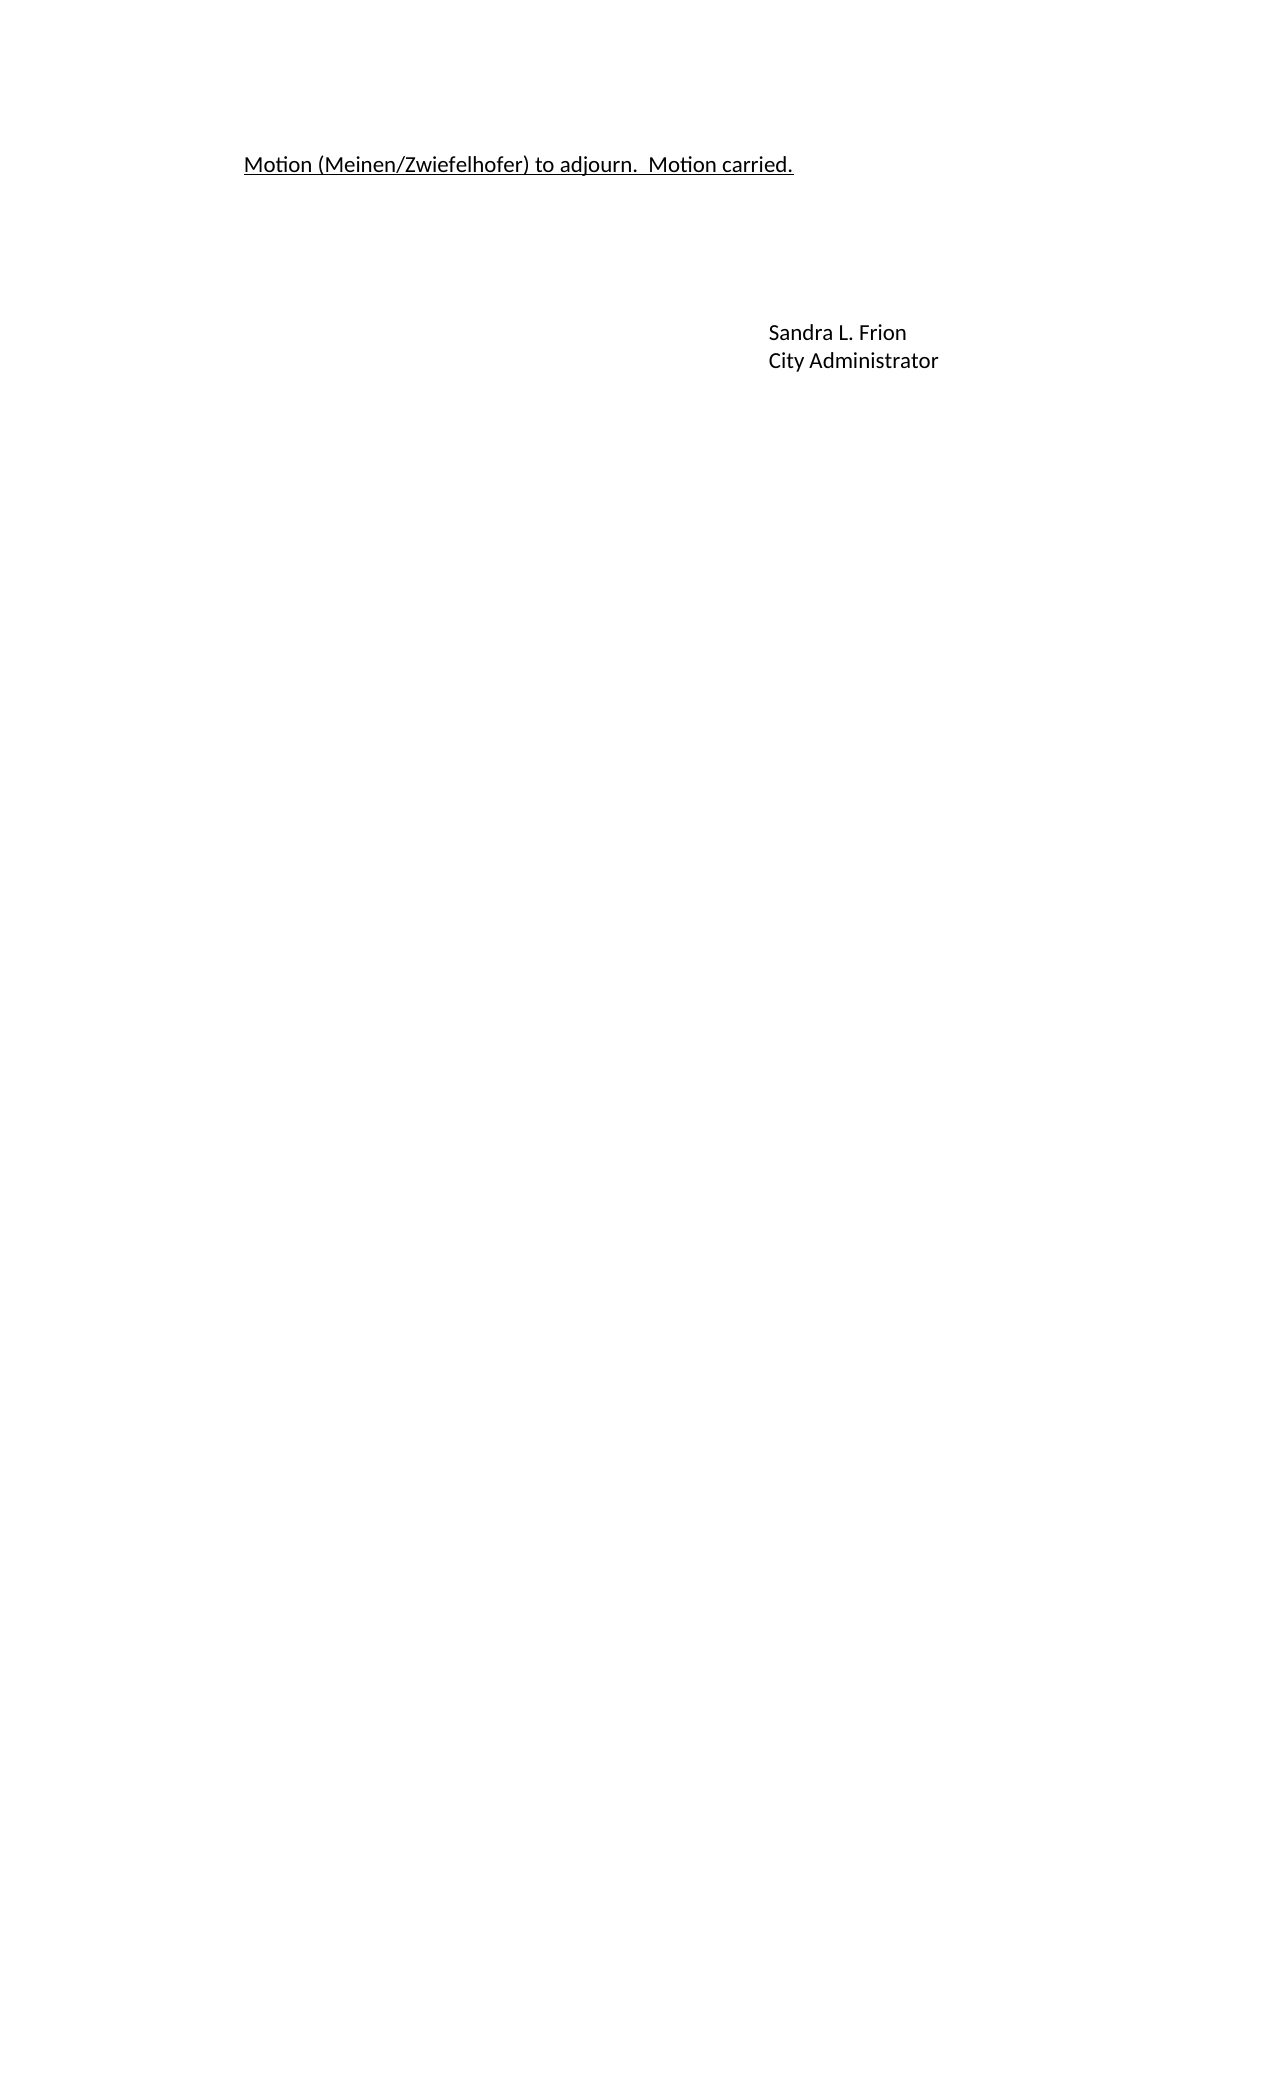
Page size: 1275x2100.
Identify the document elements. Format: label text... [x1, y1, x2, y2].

text Sandra L. Frion [769, 318, 1191, 346]
text Motion (Meinen/Zwiefelhofer) to adjourn. Motion carried. [244, 150, 1191, 178]
text City Administrator [769, 346, 1191, 374]
